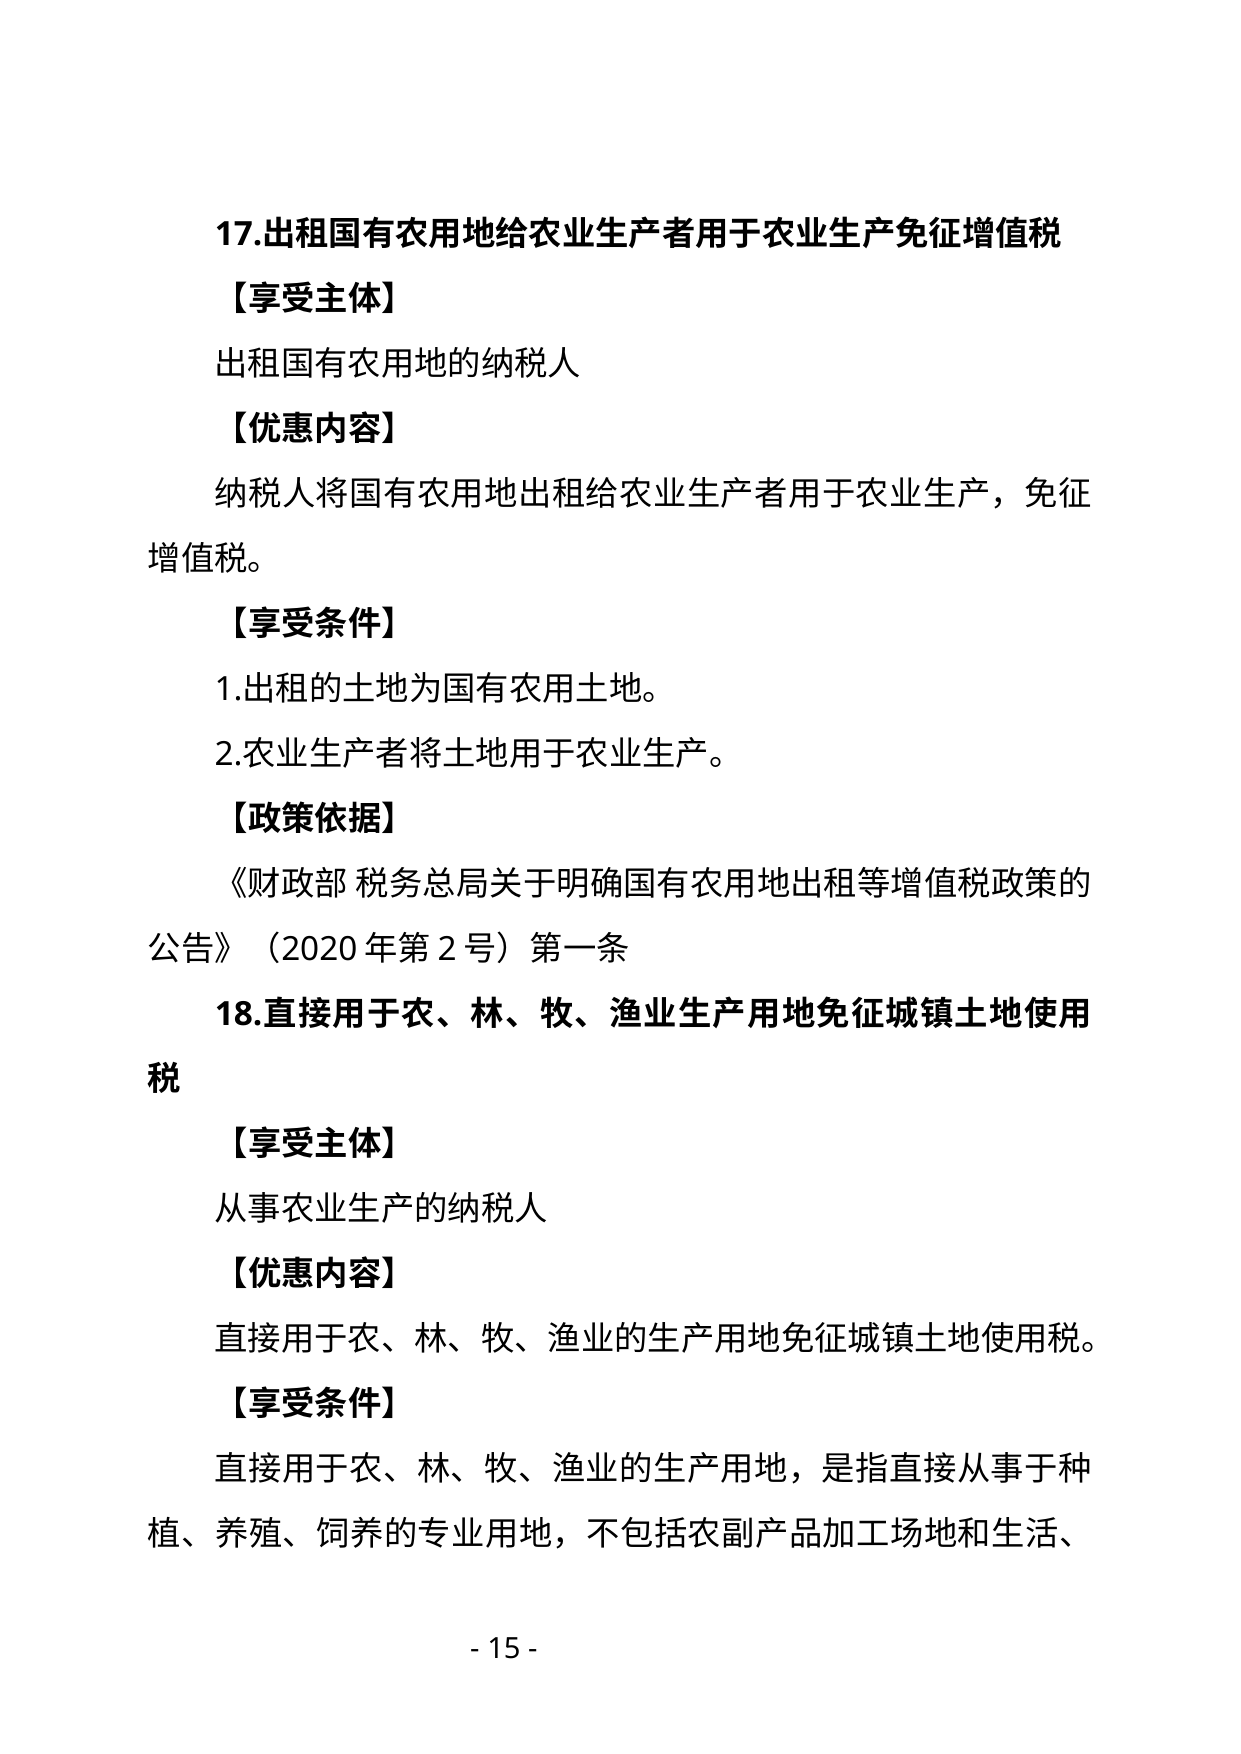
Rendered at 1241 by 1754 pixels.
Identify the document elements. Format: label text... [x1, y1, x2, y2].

list 《财政部 税务总局关于明确国有农用地出租等增值税政策的公告》（2020年第2号）第一条 [148, 849, 1093, 979]
list 【享受条件】 [148, 1369, 1093, 1434]
list 【享受条件】 [148, 589, 1093, 654]
list 直接用于农、林、牧、渔业的生产用地免征城镇土地使用税。 [148, 1304, 1093, 1369]
list 【政策依据】 [148, 784, 1093, 849]
list 纳税人将国有农用地出租给农业生产者用于农业生产，免征增值税。 [148, 459, 1093, 589]
list 2.农业生产者将土地用于农业生产。 [148, 719, 1093, 784]
list 出租国有农用地的纳税人 [148, 329, 1093, 394]
list 【优惠内容】 [148, 1239, 1093, 1304]
subtitle 17.出租国有农用地给农业生产者用于农业生产免征增值税 [148, 199, 1093, 264]
list 【享受主体】 [148, 264, 1093, 329]
list 从事农业生产的纳税人 [148, 1174, 1093, 1239]
list 【优惠内容】 [148, 394, 1093, 459]
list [148, 1434, 1093, 1564]
subtitle 18.直接用于农、林、牧、渔业生产用地免征城镇土地使用税 [148, 979, 1093, 1109]
list 1.出租的土地为国有农用土地。 [148, 654, 1093, 719]
list 【享受主体】 [148, 1109, 1093, 1174]
